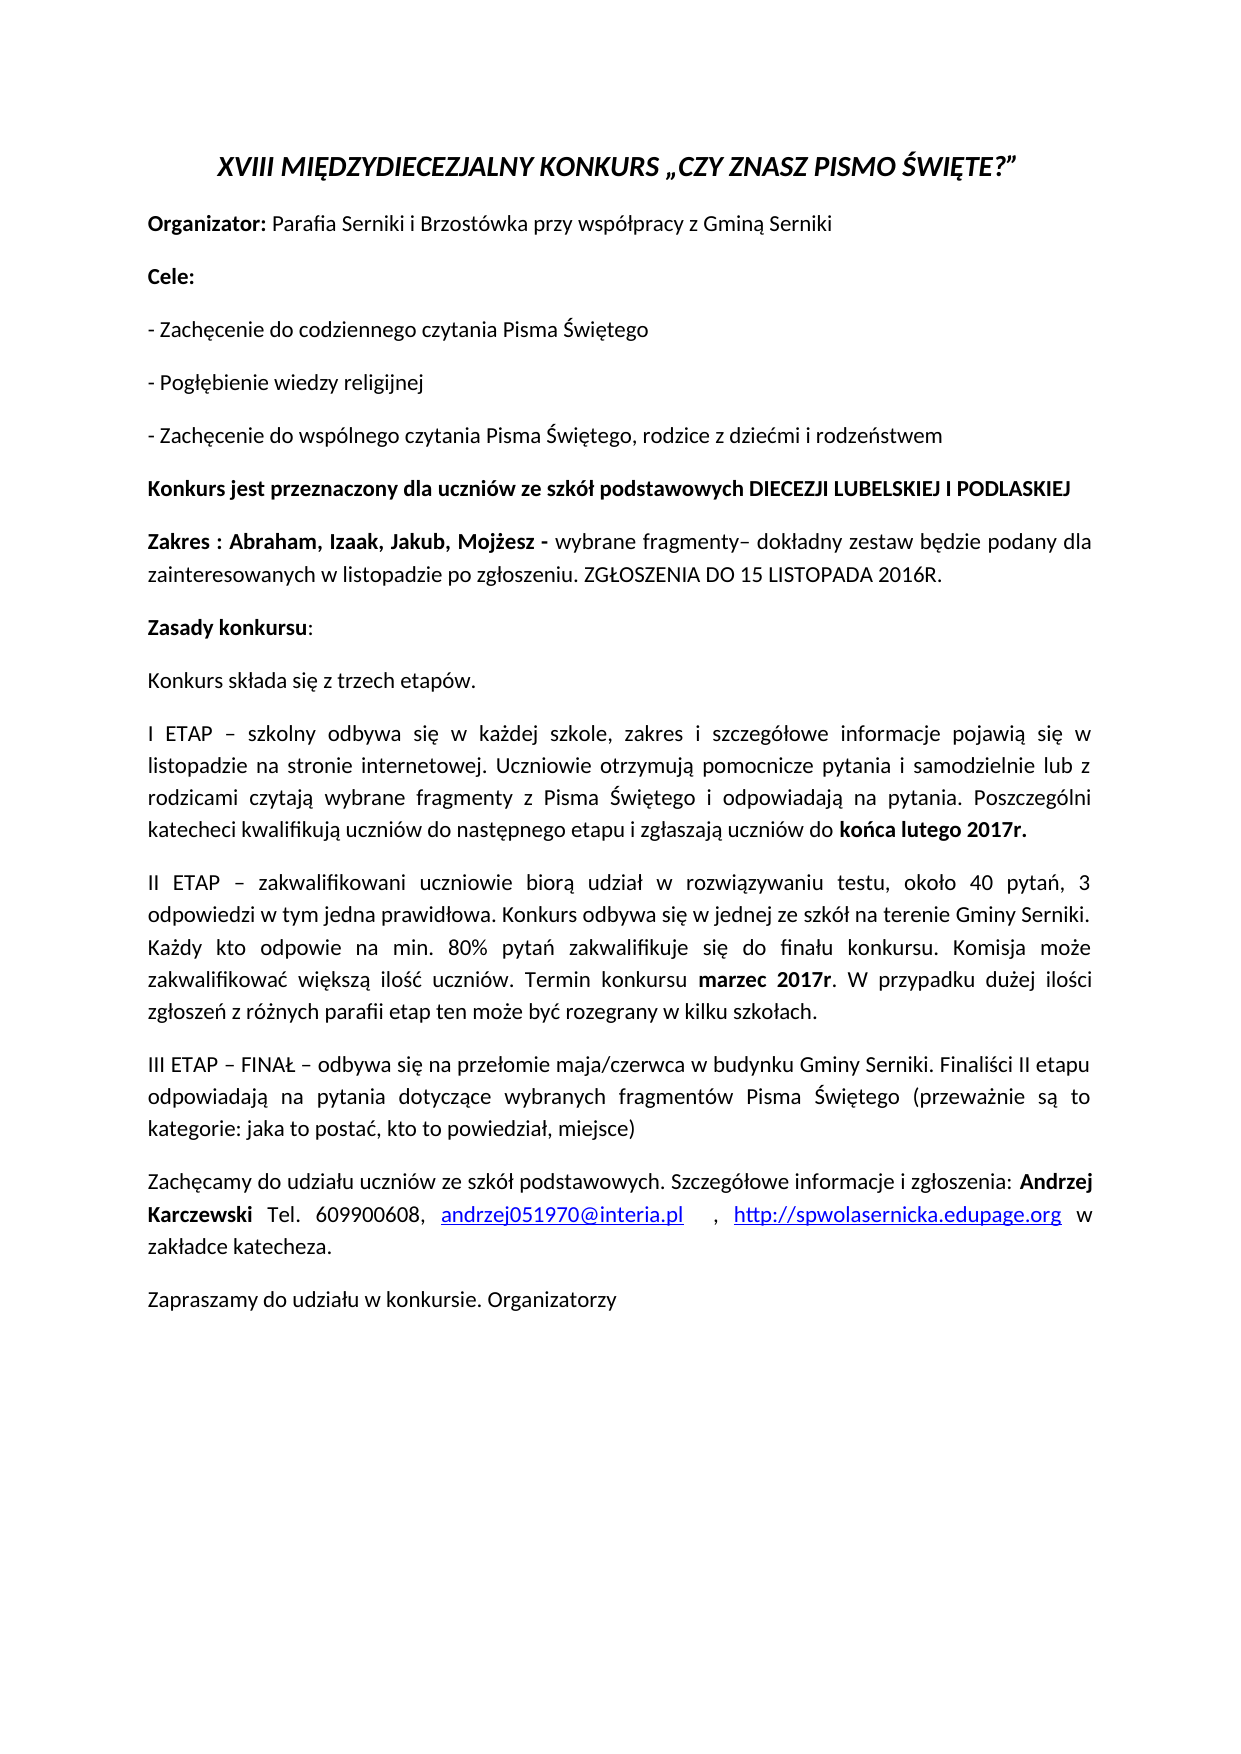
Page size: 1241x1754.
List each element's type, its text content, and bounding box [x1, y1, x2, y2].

text Zapraszamy do udziału w konkursie. Organizatorzy [148, 1285, 1093, 1313]
text Konkurs składa się z trzech etapów. [148, 666, 1093, 694]
text III ETAP – FINAŁ – odbywa się na przełomie maja/czerwca w budynku Gminy Serniki. Finaliści II etapu odpowiadają na pytania dotyczące wybranych fragmentów Pisma Świętego (przeważnie są to kategorie: jaka to postać, kto to powiedział, miejsce) [148, 1050, 1093, 1142]
text Konkurs jest przeznaczony dla uczniów ze szkół podstawowych DIECEZJI LUBELSKIEJ I PODLASKIEJ [148, 474, 1093, 502]
text Cele: [148, 262, 1093, 290]
text - Pogłębienie wiedzy religijnej [148, 368, 1093, 396]
text XVIII MIĘDZYDIECEZJALNY KONKURS „CZY ZNASZ PISMO ŚWIĘTE?” [148, 148, 1093, 183]
text Zachęcamy do udziału uczniów ze szkół podstawowych. Szczegółowe informacje i zgłoszenia: Andrzej Karczewski Tel. 609900608, andrzej051970@interia.pl , http://spwolasernicka.edupage.org w zakładce katecheza. [148, 1167, 1093, 1260]
text - Zachęcenie do codziennego czytania Pisma Świętego [148, 315, 1093, 343]
text - Zachęcenie do wspólnego czytania Pisma Świętego, rodzice z dziećmi i rodzeństwem [148, 421, 1093, 449]
text I ETAP – szkolny odbywa się w każdej szkole, zakres i szczegółowe informacje pojawią się w listopadzie na stronie internetowej. Uczniowie otrzymują pomocnicze pytania i samodzielnie lub z rodzicami czytają wybrane fragmenty z Pisma Świętego i odpowiadają na pytania. Poszczególni katecheci kwalifikują uczniów do następnego etapu i zgłaszają uczniów do końca lutego 2017r. [148, 719, 1093, 843]
text Organizator: Parafia Serniki i Brzostówka przy współpracy z Gminą Serniki [148, 209, 1093, 237]
text II ETAP – zakwalifikowani uczniowie biorą udział w rozwiązywaniu testu, około 40 pytań, 3 odpowiedzi w tym jedna prawidłowa. Konkurs odbywa się w jednej ze szkół na terenie Gminy Serniki. Każdy kto odpowie na min. 80% pytań zakwalifikuje się do finału konkursu. Komisja może zakwalifikować większą ilość uczniów. Termin konkursu marzec 2017r. W przypadku dużej ilości zgłoszeń z różnych parafii etap ten może być rozegrany w kilku szkołach. [148, 868, 1093, 1025]
text Zakres : Abraham, Izaak, Jakub, Mojżesz - wybrane fragmenty– dokładny zestaw będzie podany dla zainteresowanych w listopadzie po zgłoszeniu. ZGŁOSZENIA DO 15 LISTOPADA 2016R. [148, 527, 1093, 588]
text Zasady konkursu: [148, 613, 1093, 641]
